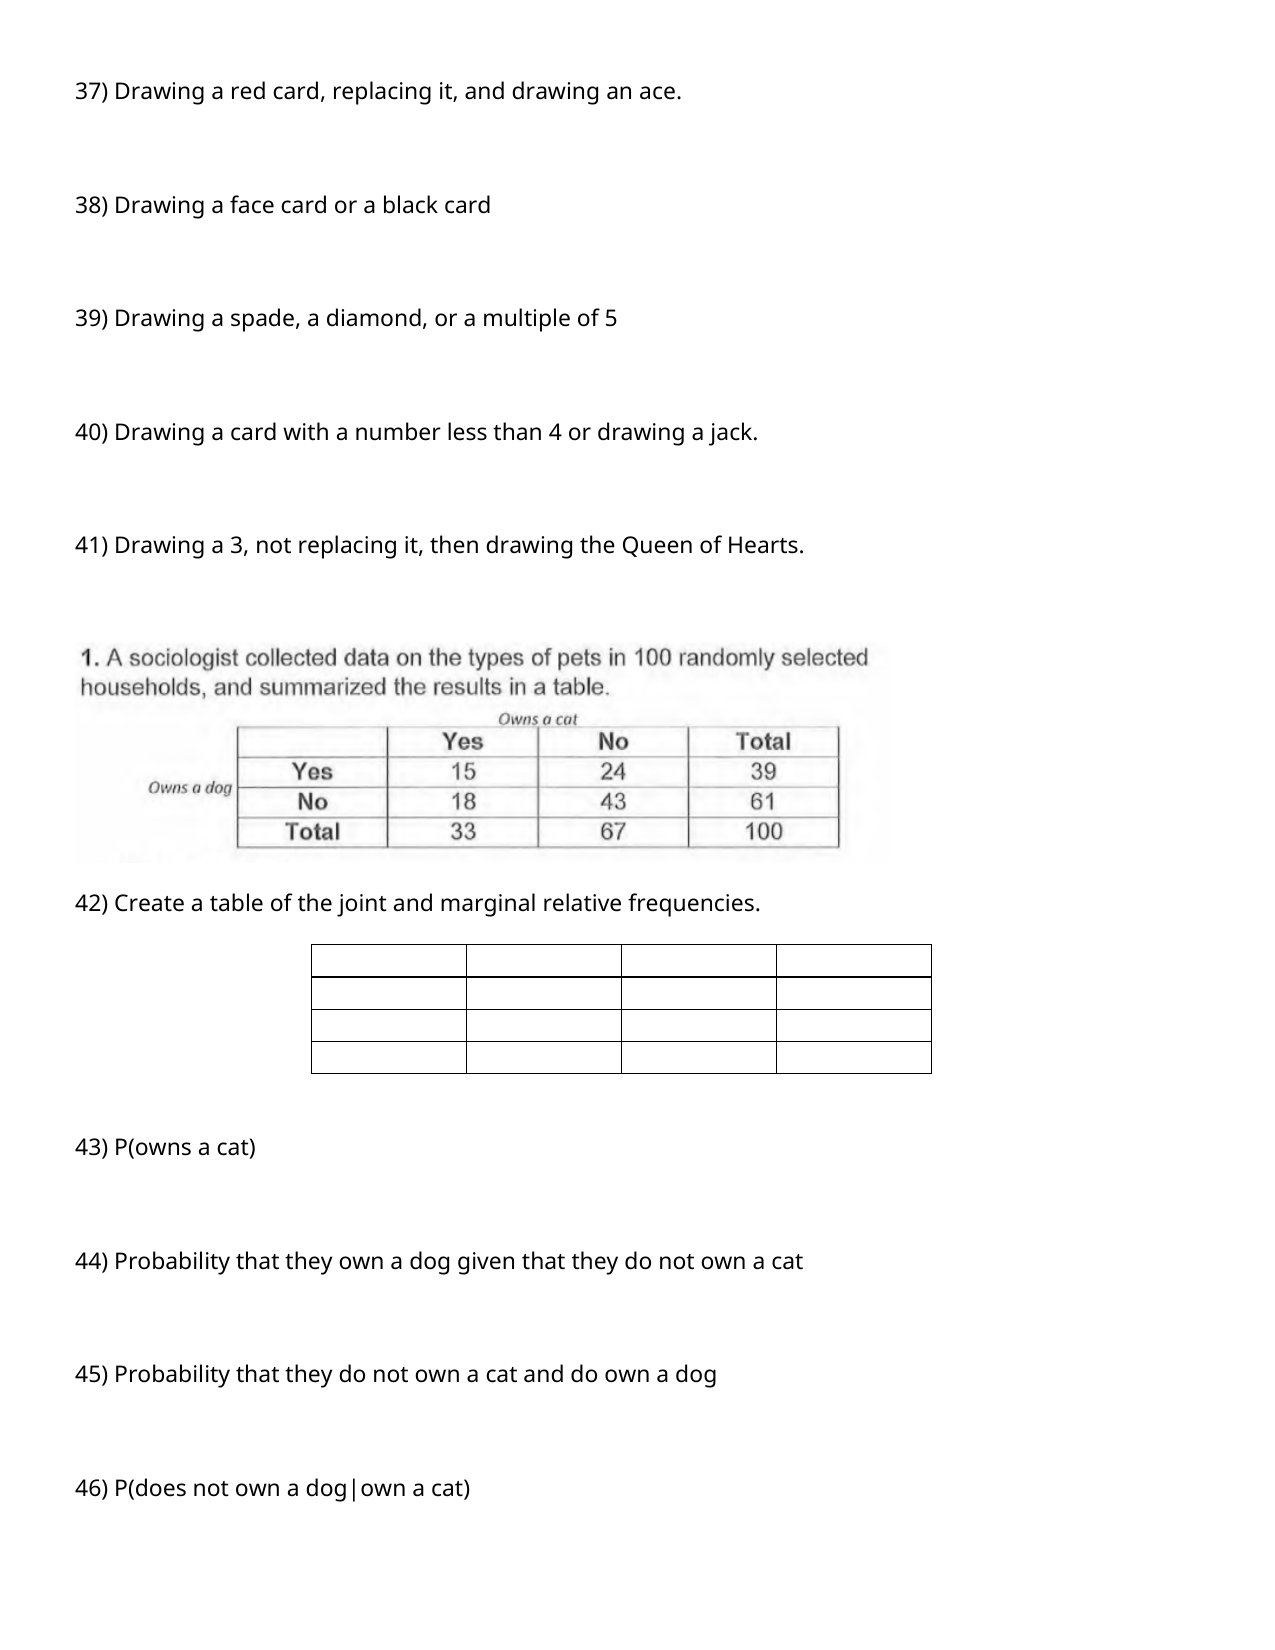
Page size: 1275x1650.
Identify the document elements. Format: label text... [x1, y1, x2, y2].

text 39) Drawing a spade, a diamond, or a multiple of 5 [75, 302, 1200, 333]
table_cell [467, 978, 621, 1009]
table_header [467, 945, 621, 976]
table_cell [777, 1042, 931, 1073]
table_header [777, 945, 931, 976]
table_cell [467, 1010, 621, 1041]
text 37) Drawing a red card, replacing it, and drawing an ace. [75, 75, 1200, 106]
table_cell [312, 1010, 466, 1041]
table_cell [622, 1042, 776, 1073]
text 44) Probability that they own a dog given that they do not own a cat [75, 1244, 1200, 1276]
table_cell [622, 1010, 776, 1041]
text 41) Drawing a 3, not replacing it, then drawing the Queen of Hearts. [75, 529, 1200, 560]
table_cell [777, 978, 931, 1009]
text 45) Probability that they do not own a cat and do own a dog [75, 1358, 1200, 1389]
table_header [312, 945, 466, 976]
text 43) P(owns a cat) [75, 1131, 1200, 1162]
table_cell [777, 1010, 931, 1041]
table_cell [467, 1042, 621, 1073]
text 42) Create a table of the joint and marginal relative frequencies. [75, 887, 1200, 918]
picture [75, 642, 889, 863]
text 40) Drawing a card with a number less than 4 or drawing a jack. [75, 416, 1200, 447]
table_cell [312, 1042, 466, 1073]
table_header [622, 945, 776, 976]
text 38) Drawing a face card or a black card [75, 188, 1200, 220]
text 46) P(does not own a dog|own a cat) [75, 1472, 1200, 1503]
table_cell [622, 978, 776, 1009]
table_cell [312, 978, 466, 1009]
